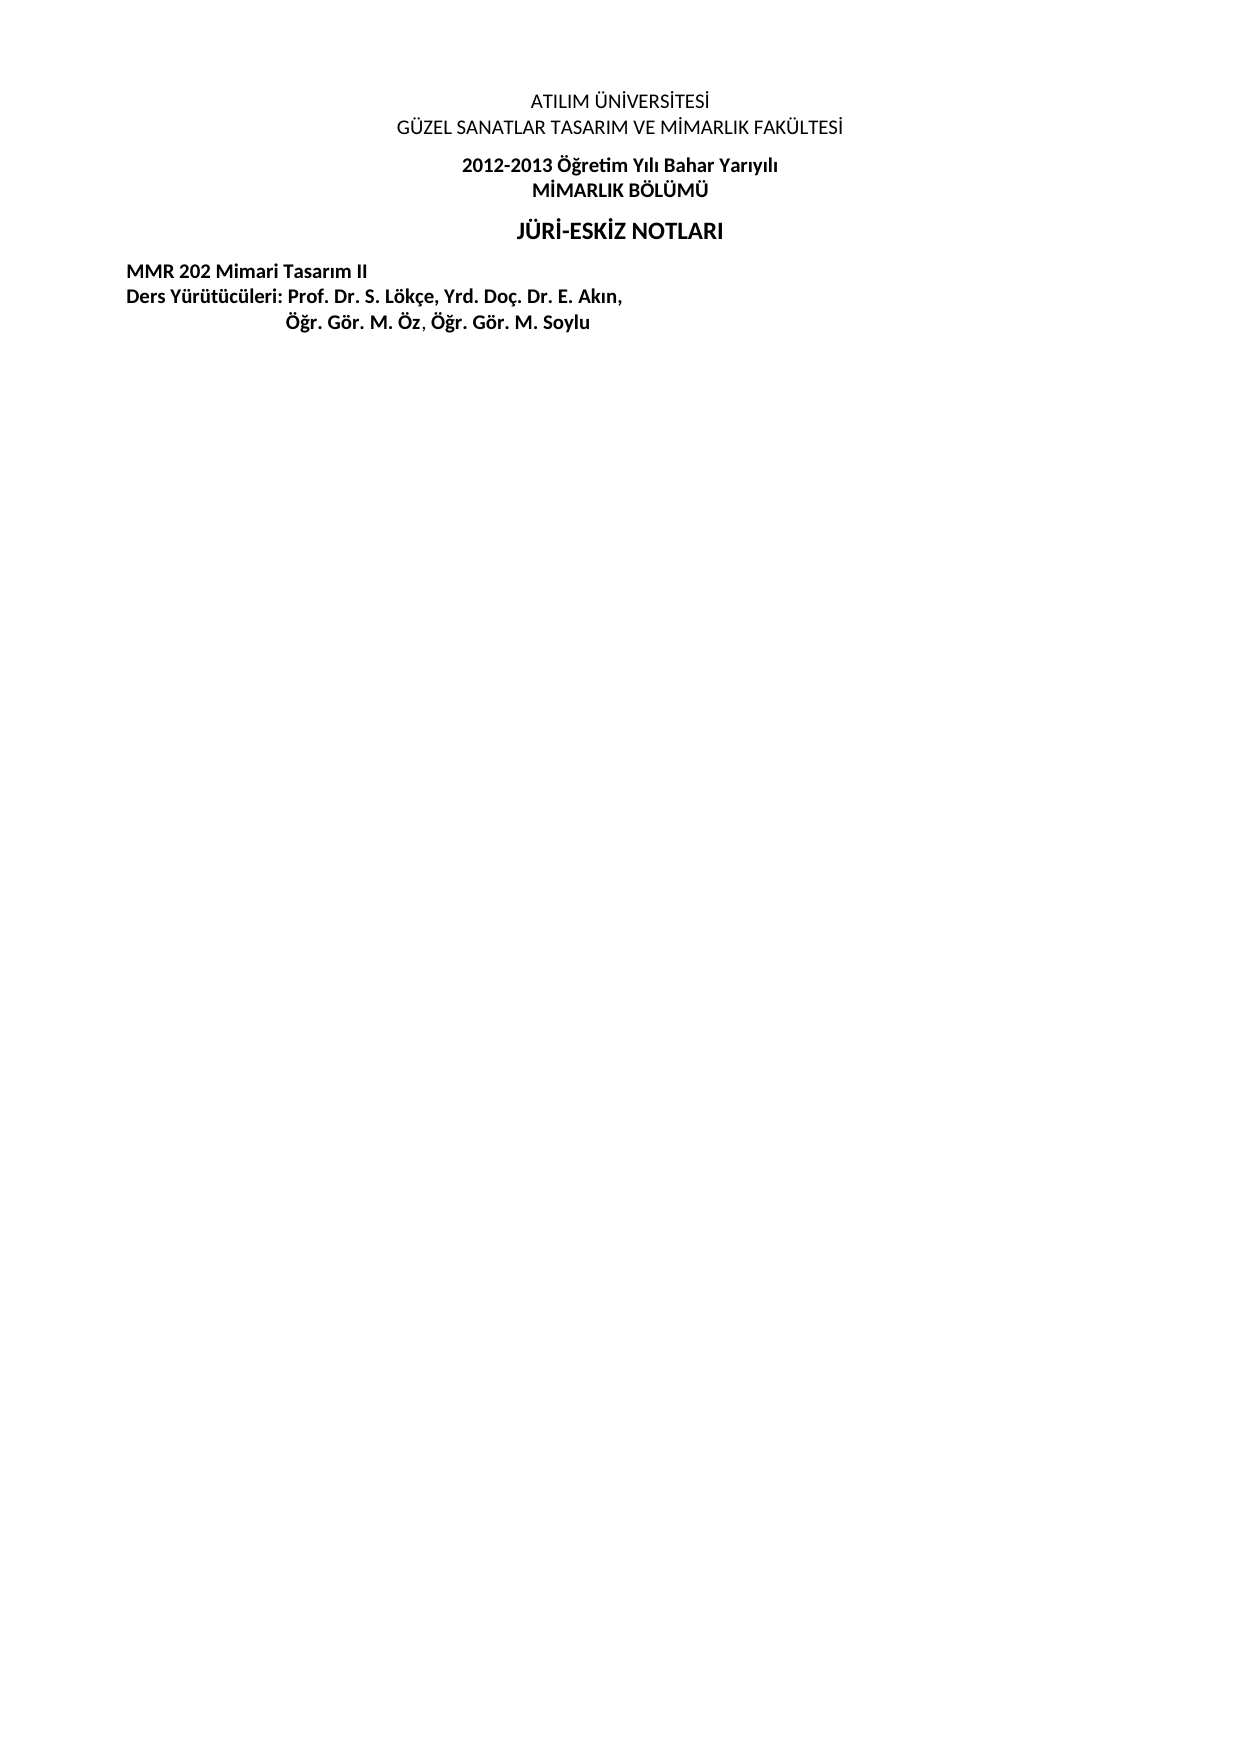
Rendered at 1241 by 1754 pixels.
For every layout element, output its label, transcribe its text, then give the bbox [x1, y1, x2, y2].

text MİMARLIK BÖLÜMÜ [89, 177, 1152, 203]
text Öğr. Gör. M. Öz, Öğr. Gör. M. Soylu [89, 309, 1152, 334]
text 2012-2013 Öğretim Yılı Bahar Yarıyılı [89, 152, 1152, 177]
text MMR 202 Mimari Tasarım II [89, 258, 1152, 284]
text Ders Yürütücüleri: Prof. Dr. S. Lökçe, Yrd. Doç. Dr. E. Akın, [89, 284, 1152, 309]
text ATILIM ÜNİVERSİTESİ [89, 89, 1152, 114]
text JÜRİ-ESKİZ NOTLARI [89, 215, 1152, 246]
text GÜZEL SANATLAR TASARIM VE MİMARLIK FAKÜLTESİ [89, 114, 1152, 139]
